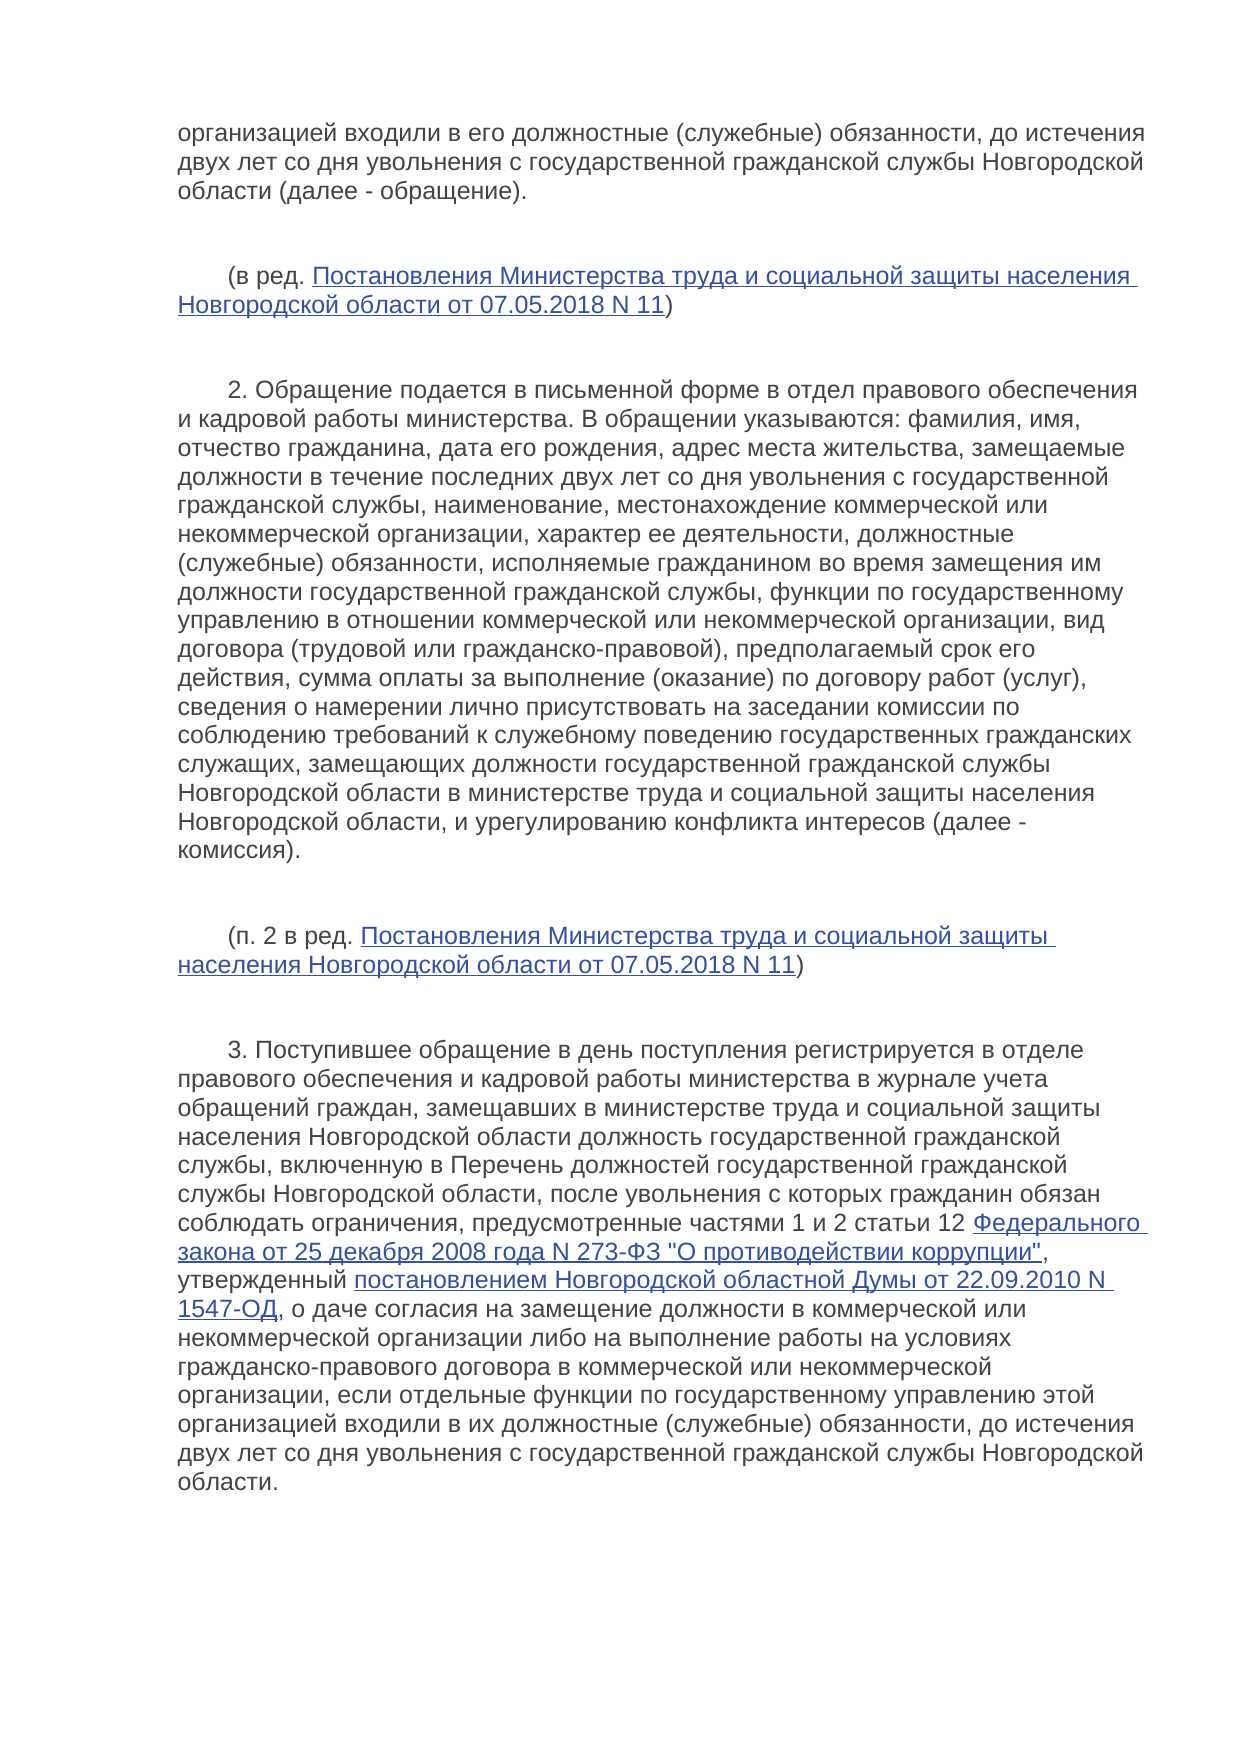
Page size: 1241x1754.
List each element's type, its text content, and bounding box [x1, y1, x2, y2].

text 2. Обращение подается в письменной форме в отдел правового обеспечения и кадровой работы министерства. В обращении указываются: фамилия, имя, отчество гражданина, дата его рождения, адрес места жительства, замещаемые должности в течение последних двух лет со дня увольнения с государственной гражданской службы, наименование, местонахождение коммерческой или некоммерческой организации, характер ее деятельности, должностные (служебные) обязанности, исполняемые гражданином во время замещения им должности государственной гражданской службы, функции по государственному управлению в отношении коммерческой или некоммерческой организации, вид договора (трудовой или гражданско-правовой), предполагаемый срок его действия, сумма оплаты за выполнение (оказание) по договору работ (услуг), сведения о намерении лично присутствовать на заседании комиссии по соблюдению требований к служебному поведению государственных гражданских служащих, замещающих должности государственной гражданской службы Новгородской области в министерстве труда и социальной защиты населения Новгородской области, и урегулированию конфликта интересов (далее - комиссия). [177, 375, 1152, 892]
text 3. Поступившее обращение в день поступления регистрируется в отделе правового обеспечения и кадровой работы министерства в журнале учета обращений граждан, замещавших в министерстве труда и социальной защиты населения Новгородской области должность государственной гражданской службы, включенную в Перечень должностей государственной гражданской службы Новгородской области, после увольнения с которых гражданин обязан соблюдать ограничения, предусмотренные частями 1 и 2 статьи 12 Федерального закона от 25 декабря 2008 года N 273-ФЗ "О противодействии коррупции", утвержденный постановлением Новгородской областной Думы от 22.09.2010 N 1547-ОД, о даче согласия на замещение должности в коммерческой или некоммерческой организации либо на выполнение работы на условиях гражданско-правового договора в коммерческой или некоммерческой организации, если отдельные функции по государственному управлению этой организацией входили в их должностные (служебные) обязанности, до истечения двух лет со дня увольнения с государственной гражданской службы Новгородской области. [177, 1035, 1152, 1523]
text (п. 2 в ред. Постановления Министерства труда и социальной защиты населения Новгородской области от 07.05.2018 N 11) [177, 921, 1152, 1006]
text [177, 118, 1152, 232]
text (в ред. Постановления Министерства труда и социальной защиты населения Новгородской области от 07.05.2018 N 11) [177, 261, 1152, 347]
